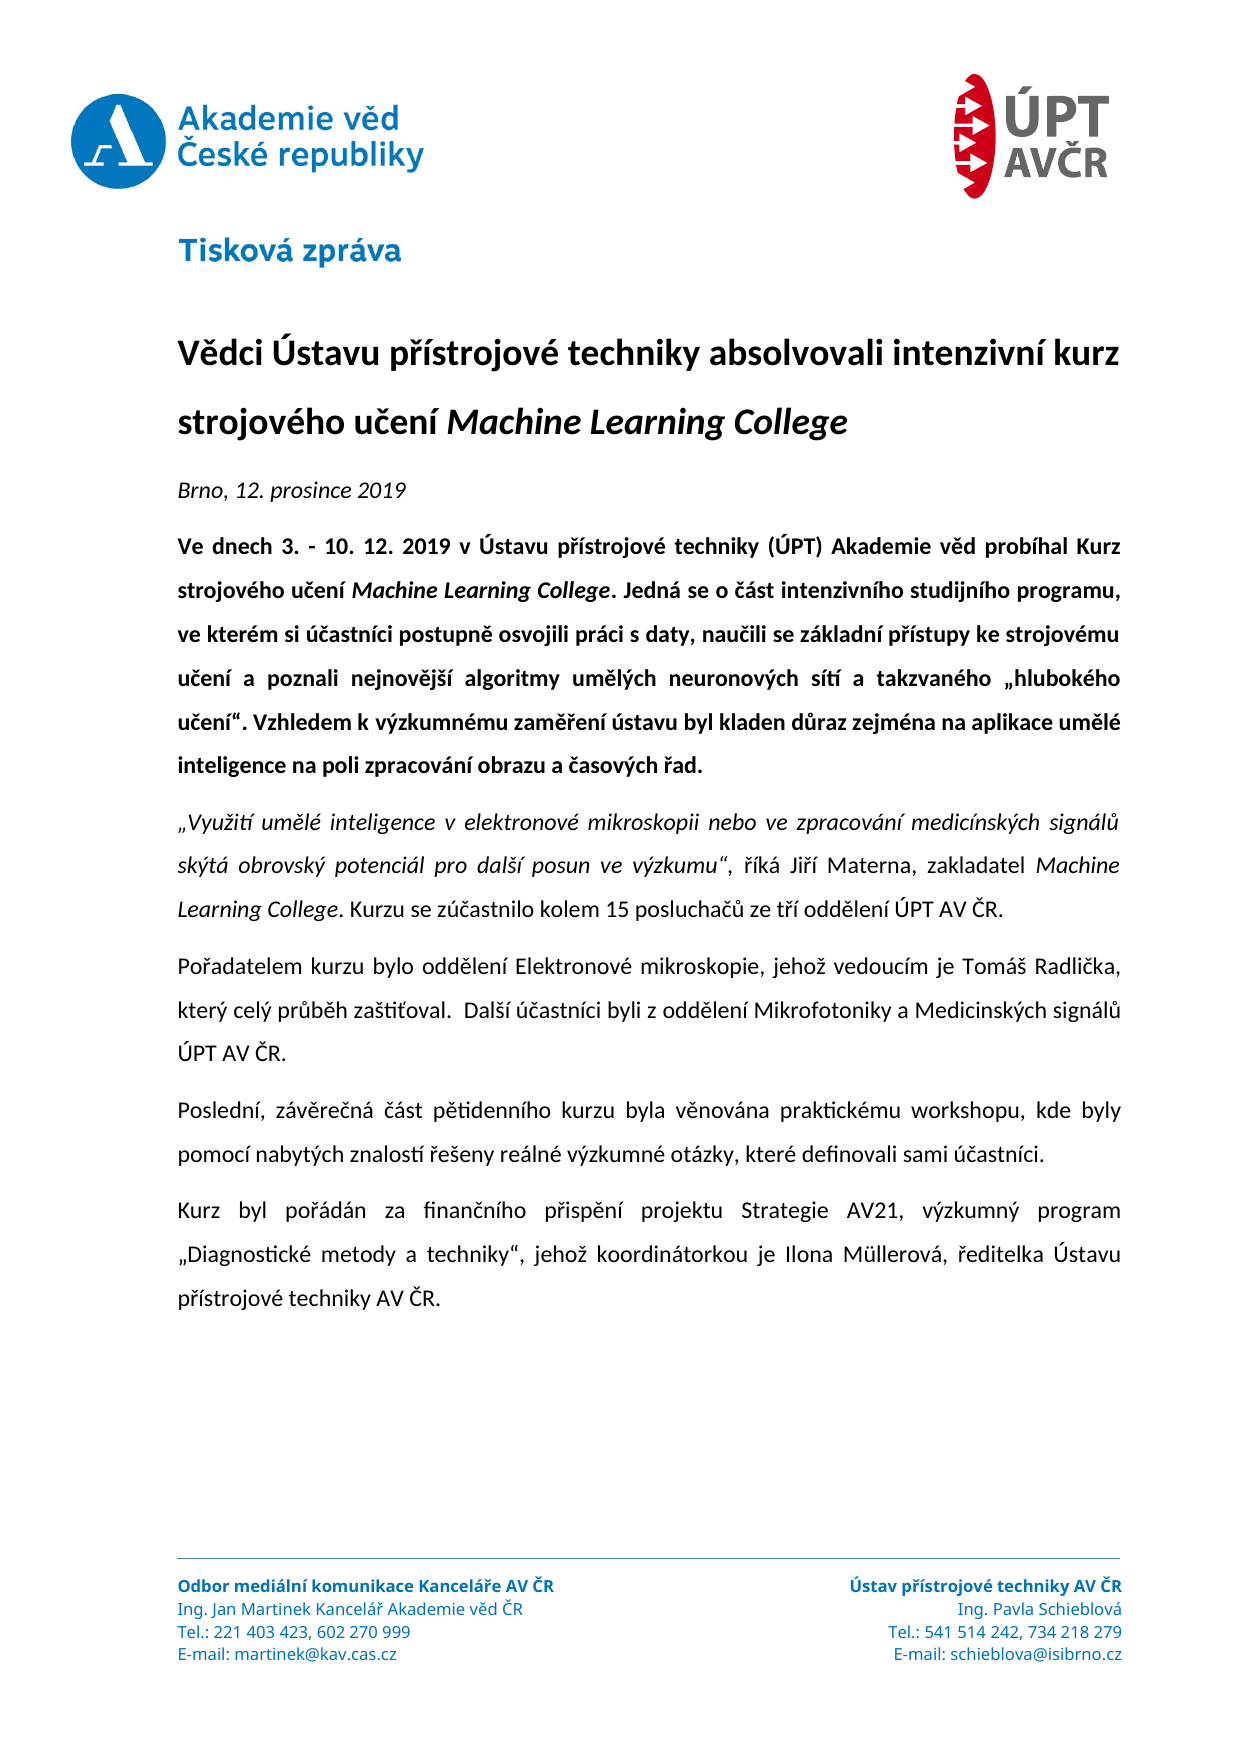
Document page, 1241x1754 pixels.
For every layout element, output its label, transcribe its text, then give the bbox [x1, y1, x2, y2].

text Kurz byl pořádán za finančního přispění projektu Strategie AV21, výzkumný program „Diagnostické metody a techniky“, jehož koordinátorkou je Ilona Müllerová, ředitelka Ústavu přístrojové techniky AV ČR. [177, 1195, 1122, 1312]
picture [0, 0, 1241, 329]
text Vědci Ústavu přístrojové techniky absolvovali intenzivní kurz strojového učení Machine Learning College [177, 329, 1122, 443]
text Brno, 12. prosince 2019 [177, 475, 1122, 504]
text Poslední, závěrečná část pětidenního kurzu byla věnována praktickému workshopu, kde byly pomocí nabytých znalostí řešeny reálné výzkumné otázky, které definovali sami účastníci. [177, 1095, 1122, 1168]
text Ve dnech 3. - 10. 12. 2019 v Ústavu přístrojové techniky (ÚPT) Akademie věd probíhal Kurz strojového učení Machine Learning College. Jedná se o část intenzivního studijního programu, ve kterém si účastníci postupně osvojili práci s daty, naučili se základní přístupy ke strojovému učení a poznali nejnovější algoritmy umělých neuronových sítí a takzvaného „hlubokého učení“. Vzhledem k výzkumnému zaměření ústavu byl kladen důraz zejména na aplikace umělé inteligence na poli zpracování obrazu a časových řad. [177, 531, 1122, 780]
text „Využití umělé inteligence v elektronové mikroskopii nebo ve zpracování medicínských signálů skýtá obrovský potenciál pro další posun ve výzkumu“, říká Jiří Materna, zakladatel Machine Learning College. Kurzu se zúčastnilo kolem 15 posluchačů ze tří oddělení ÚPT AV ČR. [177, 807, 1122, 924]
text Pořadatelem kurzu bylo oddělení Elektronové mikroskopie, jehož vedoucím je Tomáš Radlička, který celý průběh zaštiťoval. Další účastníci byli z oddělení Mikrofotoniky a Medicinských signálů ÚPT AV ČR. [177, 951, 1122, 1068]
